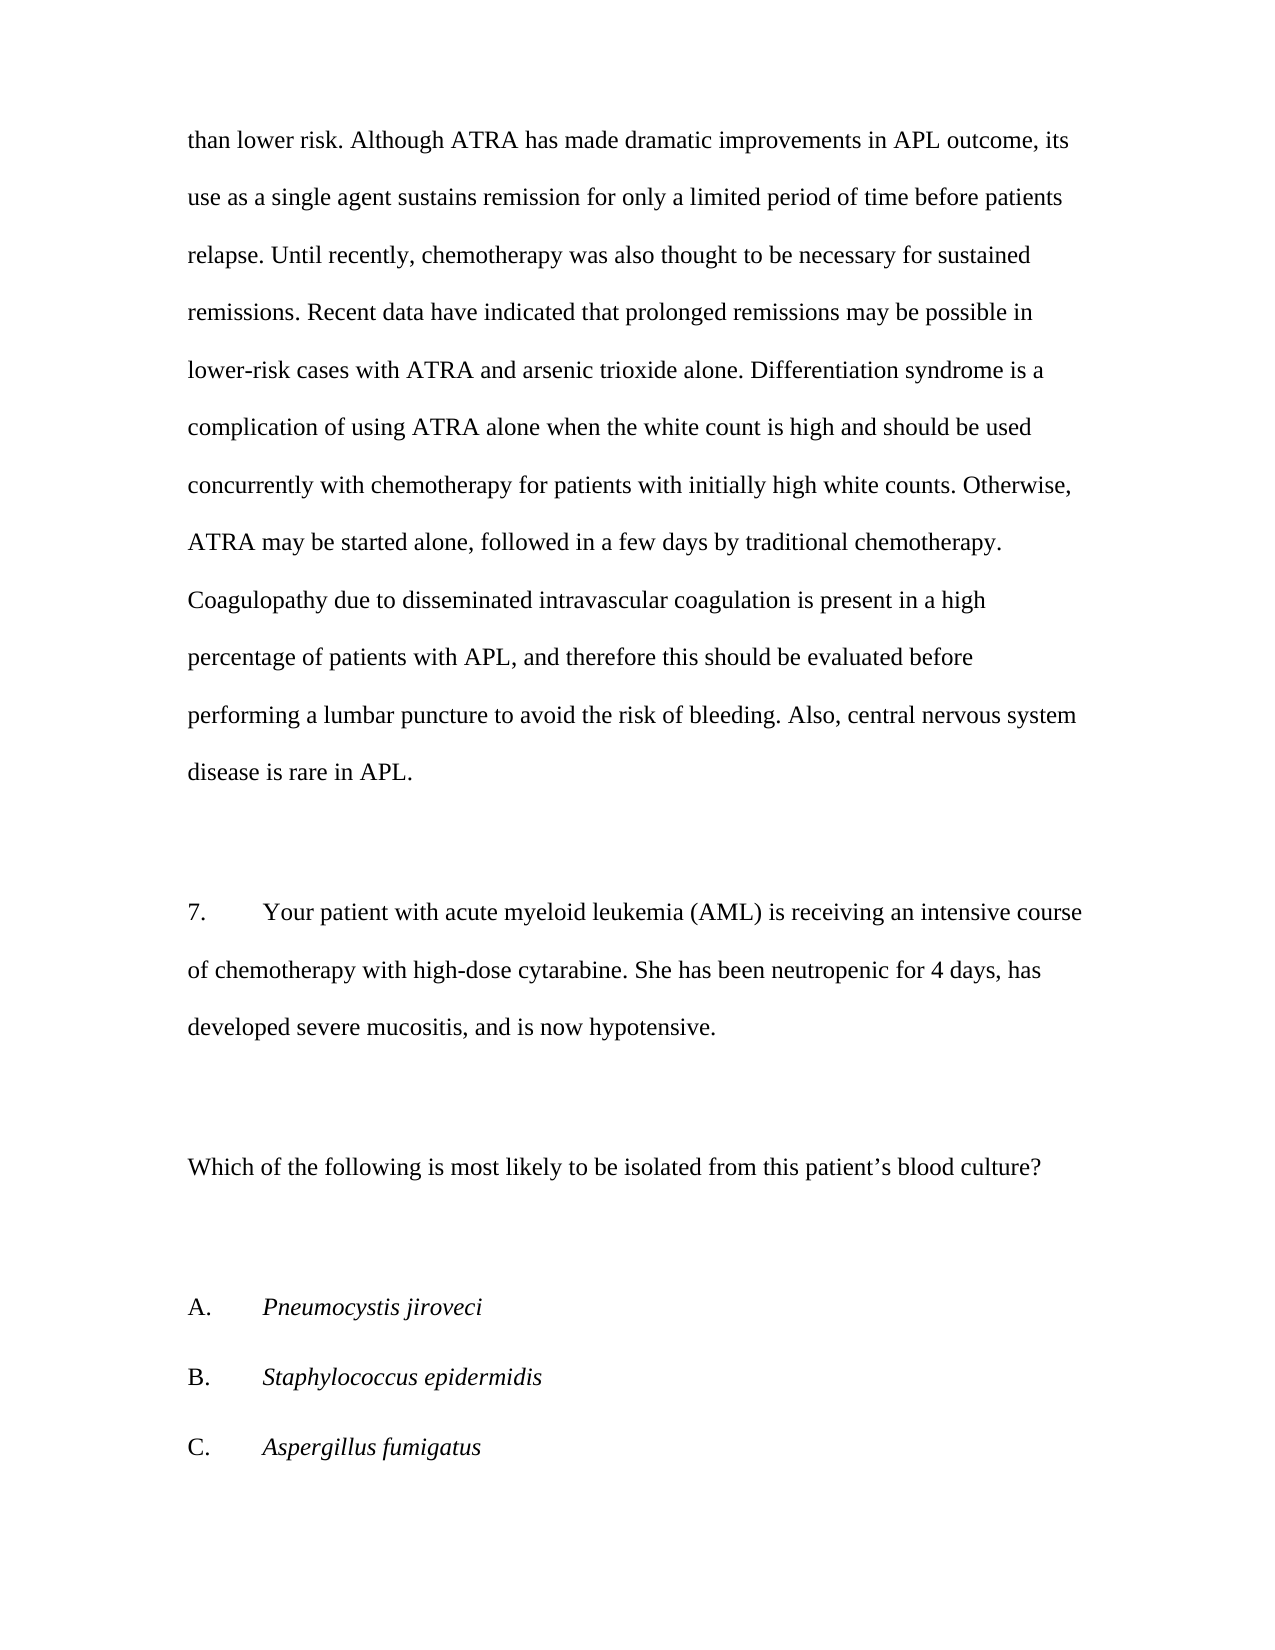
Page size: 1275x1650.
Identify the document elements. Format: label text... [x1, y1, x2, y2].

text B. Staphylococcus epidermidis [187, 1362, 1087, 1391]
text 7. Your patient with acute myeloid leukemia (AML) is receiving an intensive course of chemotherapy with high-dose cytarabine. She has been neutropenic for 4 days, has developed severe mucositis, and is now hypotensive. [187, 897, 1087, 1041]
text A. Pneumocystis jiroveci [187, 1292, 1087, 1321]
text Which of the following is most likely to be isolated from this patient’s blood culture? [187, 1152, 1087, 1181]
text C. Aspergillus fumigatus [187, 1432, 1087, 1461]
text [187, 125, 1087, 786]
